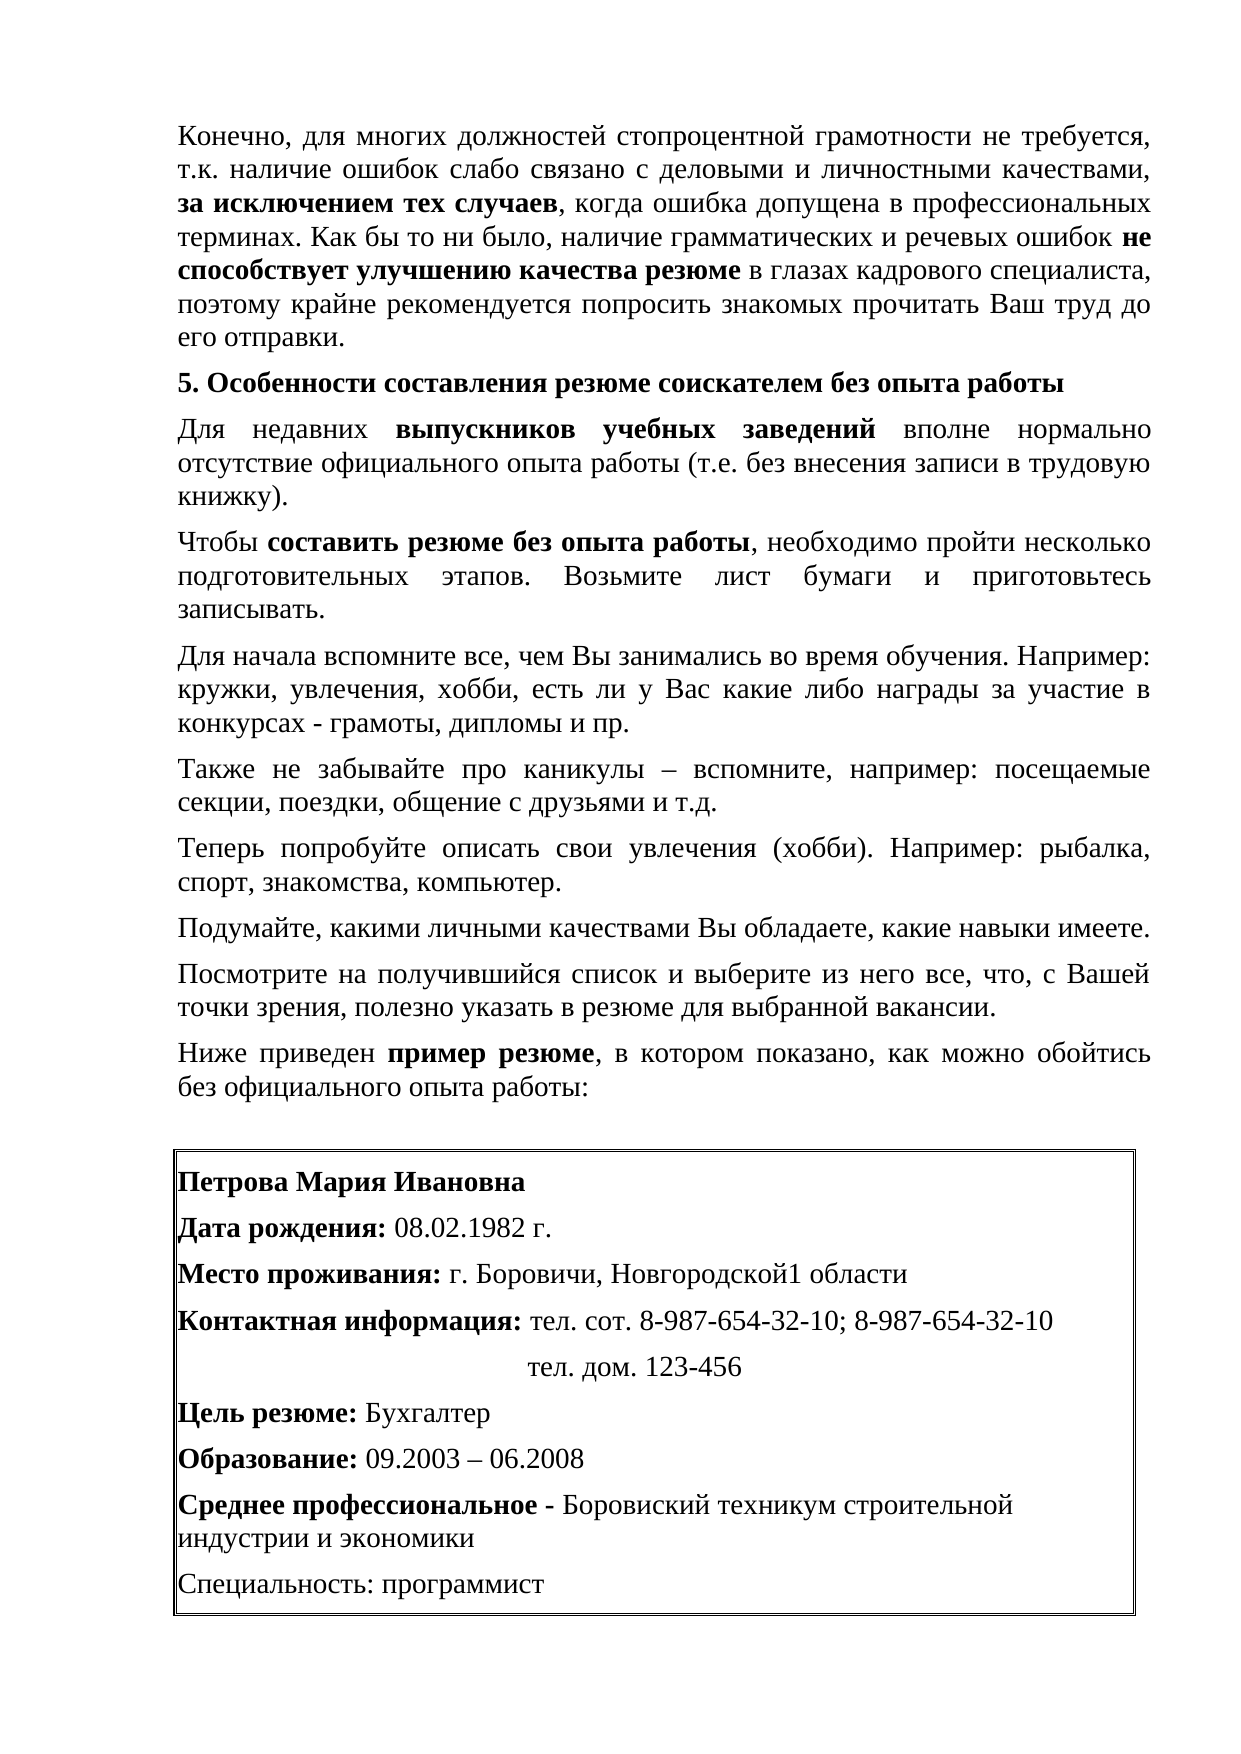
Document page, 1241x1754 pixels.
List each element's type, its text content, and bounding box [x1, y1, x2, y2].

text Посмотрите на получившийся список и выберите из него все, что, с Вашей точки зрения, полезно указать в резюме для выбранной вакансии. [177, 956, 1152, 1023]
text Подумайте, какими личными качествами Вы обладаете, какие навыки имеете. [177, 910, 1152, 943]
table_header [177, 1152, 1133, 1612]
text Ниже приведен пример резюме, в котором показано, как можно обойтись без официального опыта работы: [177, 1036, 1152, 1103]
text Для начала вспомните все, чем Вы занимались во время обучения. Например: кружки, увлечения, хобби, есть ли у Вас какие либо награды за участие в конкурсах - грамоты, дипломы и пр. [177, 638, 1152, 738]
text Для недавних выпускников учебных заведений вполне нормально отсутствие официального опыта работы (т.е. без внесения записи в трудовую книжку). [177, 411, 1152, 512]
text 5. Особенности составления резюме соискателем без опыта работы [177, 365, 1152, 399]
text Также не забывайте про каникулы – вспомните, например: посещаемые секции, поездки, общение с друзьями и т.д. [177, 751, 1152, 818]
text Конечно, для многих должностей стопроцентной грамотности не требуется, т.к. наличие ошибок слабо связано с деловыми и личностными качествами, за исключением тех случаев, когда ошибка допущена в профессиональных терминах. Как бы то ни было, наличие грамматических и речевых ошибок не способствует улучшению качества резюме в глазах кадрового специалиста, поэтому крайне рекомендуется попросить знакомых прочитать Ваш труд до его отправки. [177, 118, 1152, 353]
text Теперь попробуйте описать свои увлечения (хобби). Например: рыбалка, спорт, знакомства, компьютер. [177, 830, 1152, 897]
text Чтобы составить резюме без опыта работы, необходимо пройти несколько подготовительных этапов. Возьмите лист бумаги и приготовьтесь записывать. [177, 524, 1152, 625]
